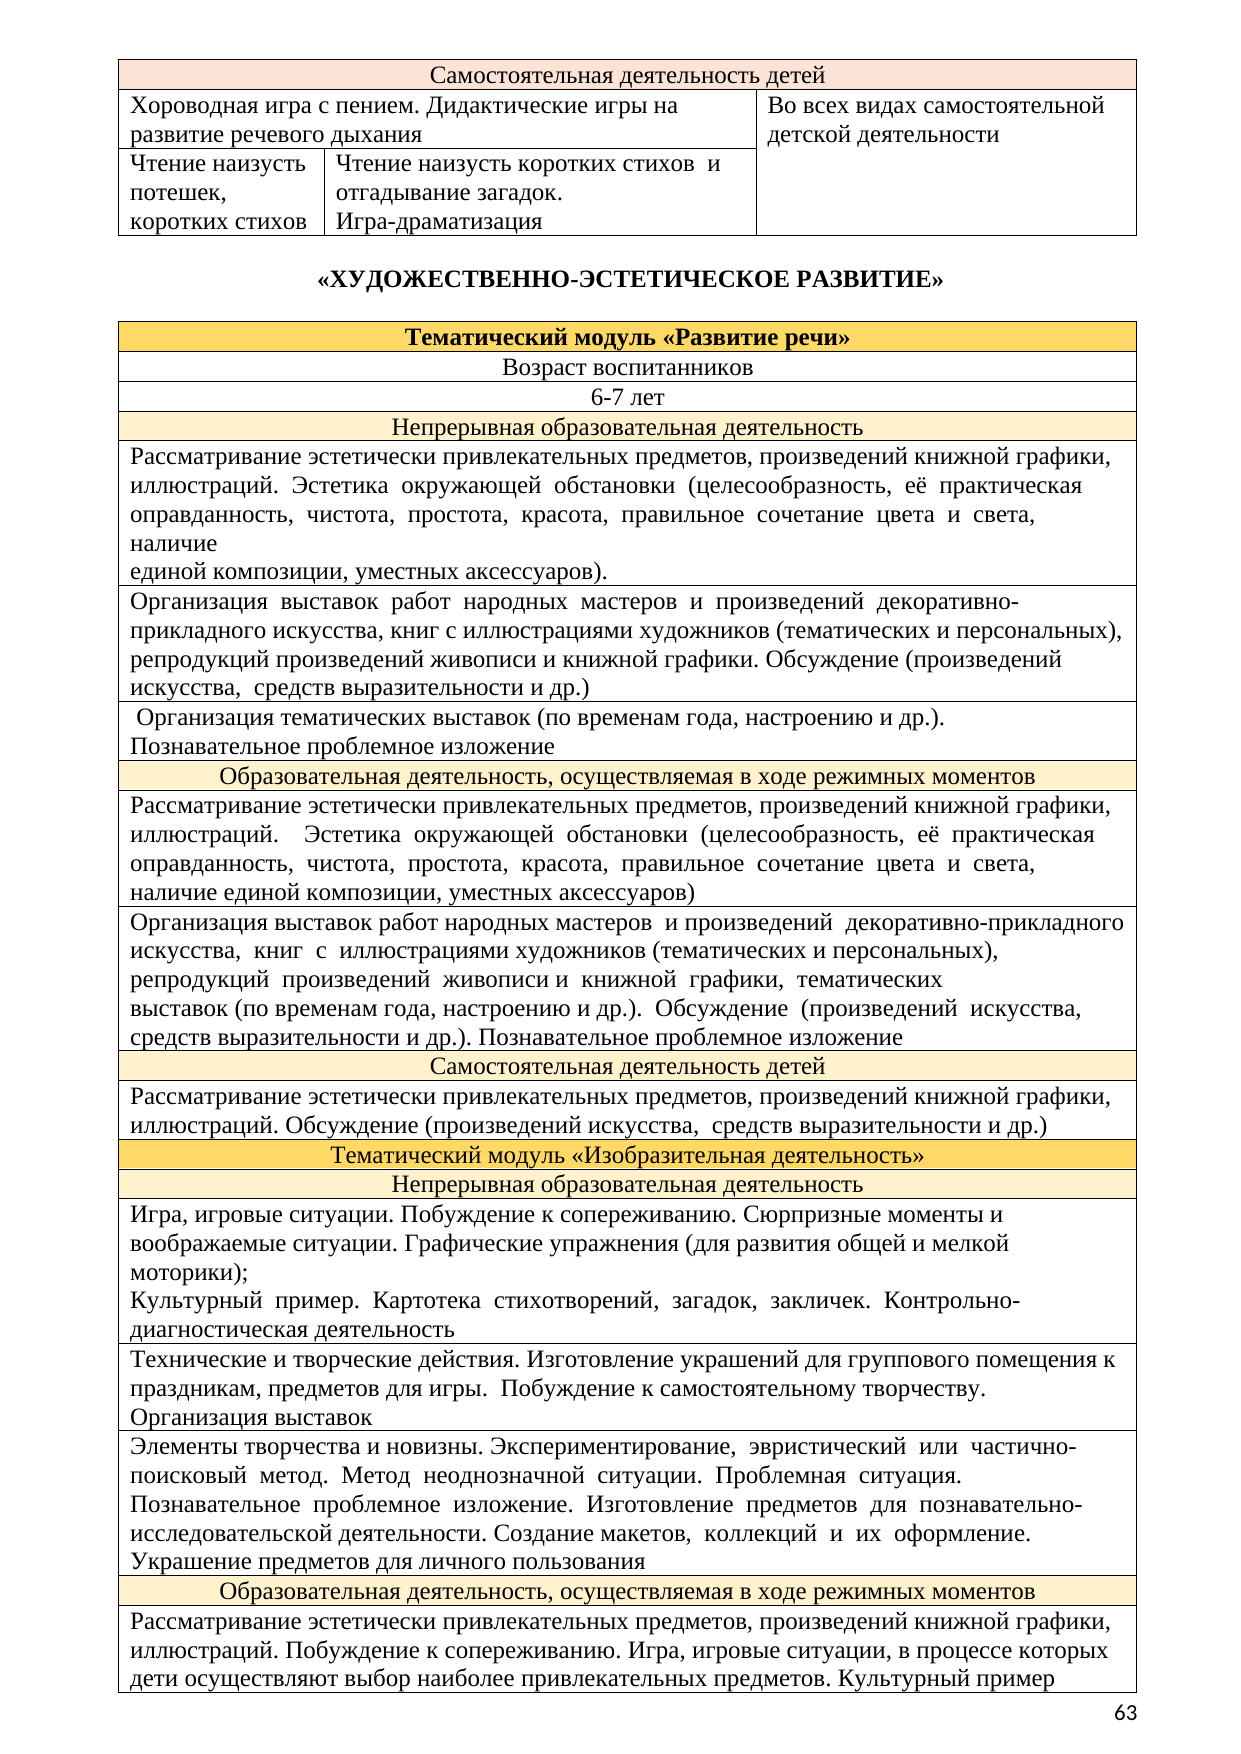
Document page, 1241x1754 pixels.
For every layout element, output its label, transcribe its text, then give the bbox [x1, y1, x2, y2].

table_cell Во всех видах самостоятельной детской деятельности [757, 90, 1136, 235]
table_cell Организация тематических выставок (по временам года, настроению и др.). Познавательное проблемное изложение [119, 702, 1136, 760]
table_cell Самостоятельная деятельность детей [119, 1051, 1136, 1080]
table_cell Тематический модуль «Изобразительная деятельность» [119, 1140, 1136, 1168]
table_cell Непрерывная образовательная деятельность [119, 412, 1136, 440]
table_cell Организация выставок работ народных мастеров и произведений декоративно-прикладного искусства, книг с иллюстрациями художников (тематических и персональных), репродукций произведений живописи и книжной графики, тематических выставок (по временам года, настроению и др.). Обсуждение (произведений искусства, средств выразительности и др.). Познавательное проблемное изложение [119, 907, 1136, 1050]
table_cell Непрерывная образовательная деятельность [119, 1170, 1136, 1198]
table_cell Технические и творческие действия. Изготовление украшений для группового помещения к праздникам, предметов для игры. Побуждение к самостоятельному творчеству. Организация выставок [119, 1344, 1136, 1430]
table_cell Рассматривание эстетически привлекательных предметов, произведений книжной графики, иллюстраций. Эстетика окружающей обстановки (целесообразность, её практическая оправданность, чистота, простота, красота, правильное сочетание цвета и света, наличие единой композиции, уместных аксессуаров) [119, 791, 1136, 906]
table_cell Самостоятельная деятельность детей [119, 60, 1136, 89]
table_cell Рассматривание эстетически привлекательных предметов, произведений книжной графики, иллюстраций. Обсуждение (произведений искусства, средств выразительности и др.) [119, 1081, 1136, 1139]
text «ХУДОЖЕСТВЕННО-ЭСТЕТИЧЕСКОЕ РАЗВИТИЕ» [118, 264, 1137, 321]
table_cell Образовательная деятельность, осуществляемая в ходе режимных моментов [119, 1576, 1136, 1605]
table_cell Возраст воспитанников [119, 352, 1136, 381]
table_cell Игра, игровые ситуации. Побуждение к сопереживанию. Сюрпризные моменты и воображаемые ситуации. Графические упражнения (для развития общей и мелкой моторики); Культурный пример. Картотека стихотворений, загадок, закличек. Контрольно-диагностическая деятельность [119, 1199, 1136, 1343]
table_header Тематический модуль «Развитие речи» [119, 322, 1136, 351]
table_cell Организация выставок работ народных мастеров и произведений декоративно-прикладного искусства, книг с иллюстрациями художников (тематических и персональных), репродукций произведений живописи и книжной графики. Обсуждение (произведений искусства, средств выразительности и др.) [119, 586, 1136, 701]
table_cell Чтение наизусть потешек, коротких стихов [119, 149, 324, 235]
table_cell Рассматривание эстетически привлекательных предметов, произведений книжной графики, иллюстраций. Побуждение к сопереживанию. Игра, игровые ситуации, в процессе которых дети осуществляют выбор наиболее привлекательных предметов. Культурный пример [119, 1606, 1136, 1692]
table_cell Образовательная деятельность, осуществляемая в ходе режимных моментов [119, 761, 1136, 789]
table_cell Чтение наизусть коротких стихов и отгадывание загадок. Игра-драматизация [325, 149, 756, 235]
table_cell 6-7 лет [119, 382, 1136, 411]
table_cell Рассматривание эстетически привлекательных предметов, произведений книжной графики, иллюстраций. Эстетика окружающей обстановки (целесообразность, её практическая оправданность, чистота, простота, красота, правильное сочетание цвета и света, наличие единой композиции, уместных аксессуаров). [119, 441, 1136, 585]
table_cell Элементы творчества и новизны. Экспериментирование, эвристический или частично-поисковый метод. Метод неоднозначной ситуации. Проблемная ситуация. Познавательное проблемное изложение. Изготовление предметов для познавательно- исследовательской деятельности. Создание макетов, коллекций и их оформление. Украшение предметов для личного пользования [119, 1431, 1136, 1575]
table_cell Хороводная игра с пением. Дидактические игры на развитие речевого дыхания [119, 90, 756, 147]
